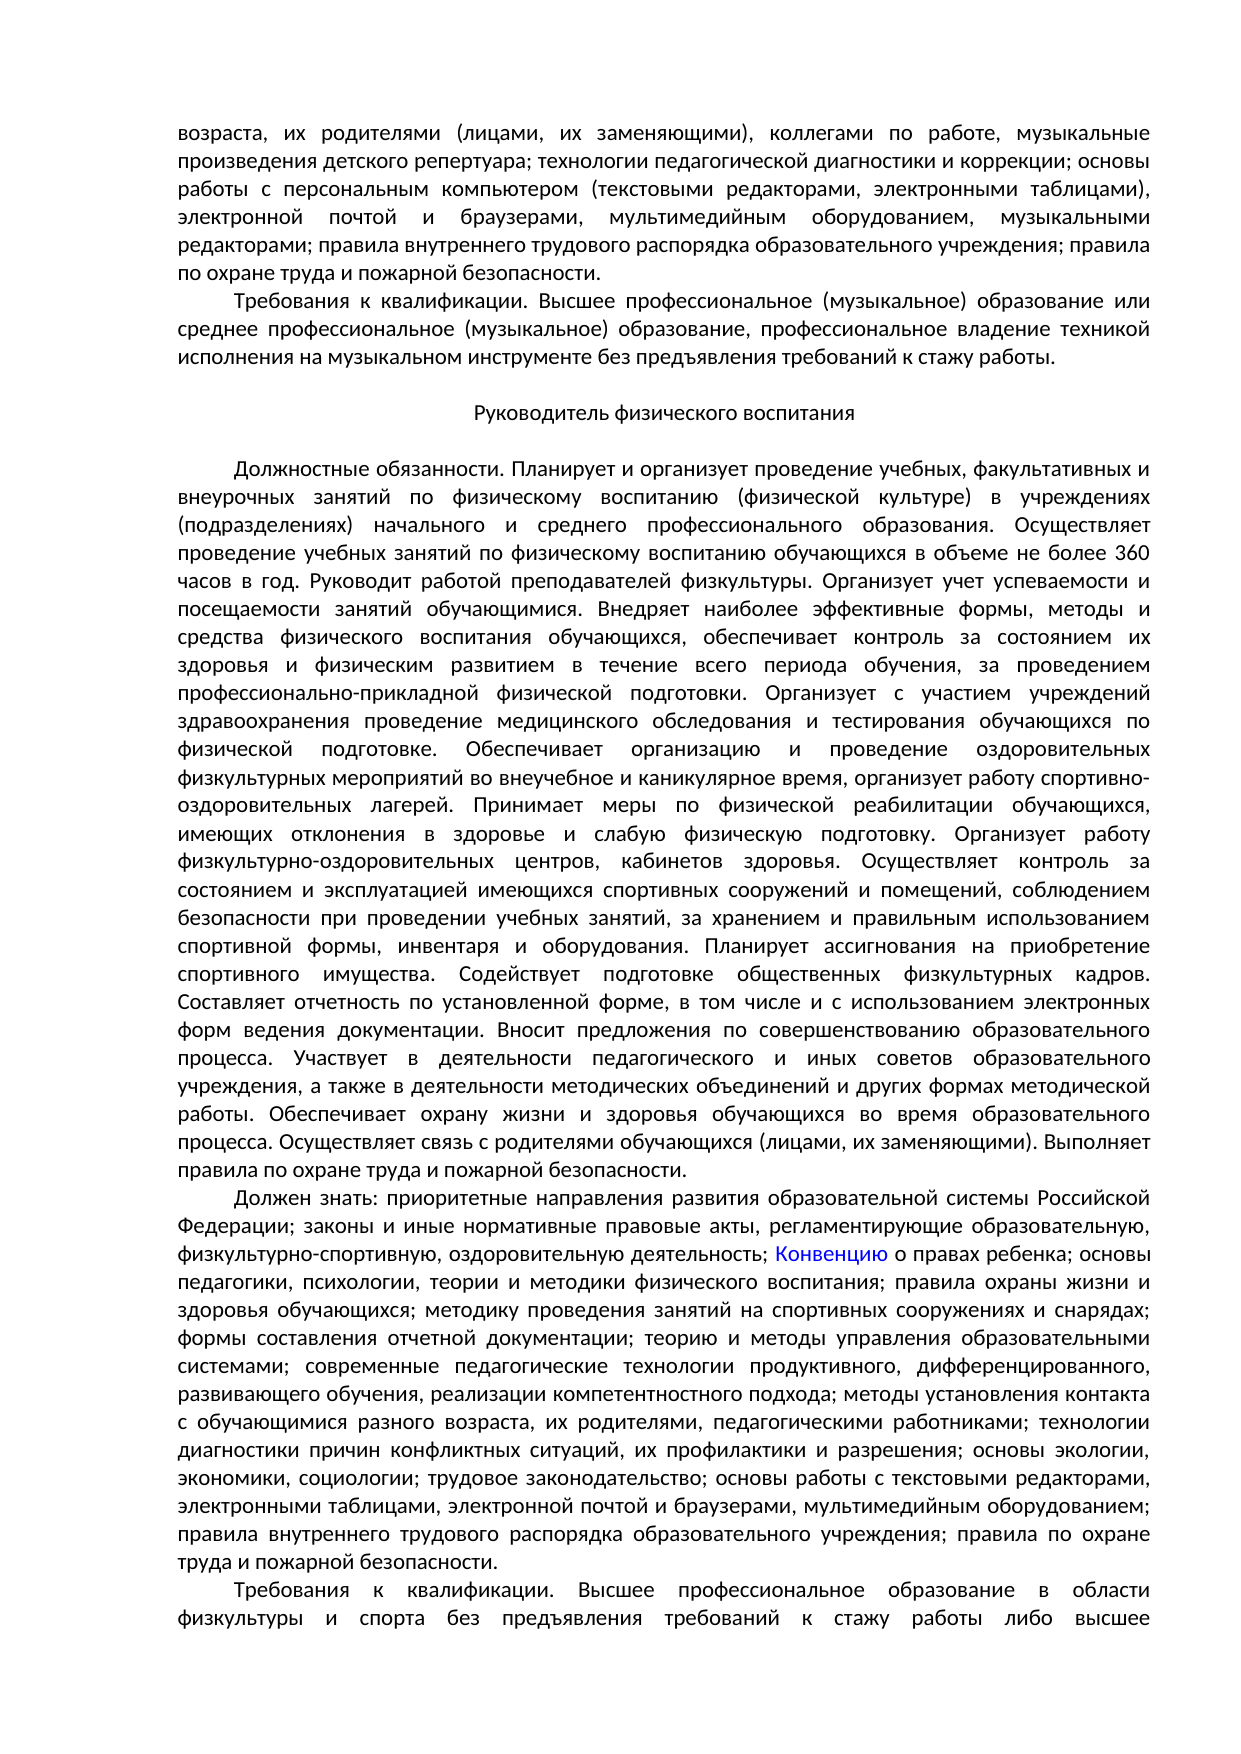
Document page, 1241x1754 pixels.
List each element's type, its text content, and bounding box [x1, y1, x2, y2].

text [177, 118, 1152, 286]
text Должен знать: приоритетные направления развития образовательной системы Российской Федерации; законы и иные нормативные правовые акты, регламентирующие образовательную, физкультурно-спортивную, оздоровительную деятельность; Конвенцию о правах ребенка; основы педагогики, психологии, теории и методики физического воспитания; правила охраны жизни и здоровья обучающихся; методику проведения занятий на спортивных сооружениях и снарядах; формы составления отчетной документации; теорию и методы управления образовательными системами; современные педагогические технологии продуктивного, дифференцированного, развивающего обучения, реализации компетентностного подхода; методы установления контакта с обучающимися разного возраста, их родителями, педагогическими работниками; технологии диагностики причин конфликтных ситуаций, их профилактики и разрешения; основы экологии, экономики, социологии; трудовое законодательство; основы работы с текстовыми редакторами, электронными таблицами, электронной почтой и браузерами, мультимедийным оборудованием; правила внутреннего трудового распорядка образовательного учреждения; правила по охране труда и пожарной безопасности. [177, 1183, 1152, 1575]
text Требования к квалификации. Высшее профессиональное (музыкальное) образование или среднее профессиональное (музыкальное) образование, профессиональное владение техникой исполнения на музыкальном инструменте без предъявления требований к стажу работы. [177, 286, 1152, 370]
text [177, 1575, 1152, 1631]
text Руководитель физического воспитания [177, 398, 1152, 426]
text Должностные обязанности. Планирует и организует проведение учебных, факультативных и внеурочных занятий по физическому воспитанию (физической культуре) в учреждениях (подразделениях) начального и среднего профессионального образования. Осуществляет проведение учебных занятий по физическому воспитанию обучающихся в объеме не более 360 часов в год. Руководит работой преподавателей физкультуры. Организует учет успеваемости и посещаемости занятий обучающимися. Внедряет наиболее эффективные формы, методы и средства физического воспитания обучающихся, обеспечивает контроль за состоянием их здоровья и физическим развитием в течение всего периода обучения, за проведением профессионально-прикладной физической подготовки. Организует с участием учреждений здравоохранения проведение медицинского обследования и тестирования обучающихся по физической подготовке. Обеспечивает организацию и проведение оздоровительных физкультурных мероприятий во внеучебное и каникулярное время, организует работу спортивно-оздоровительных лагерей. Принимает меры по физической реабилитации обучающихся, имеющих отклонения в здоровье и слабую физическую подготовку. Организует работу физкультурно-оздоровительных центров, кабинетов здоровья. Осуществляет контроль за состоянием и эксплуатацией имеющихся спортивных сооружений и помещений, соблюдением безопасности при проведении учебных занятий, за хранением и правильным использованием спортивной формы, инвентаря и оборудования. Планирует ассигнования на приобретение спортивного имущества. Содействует подготовке общественных физкультурных кадров. Составляет отчетность по установленной форме, в том числе и с использованием электронных форм ведения документации. Вносит предложения по совершенствованию образовательного процесса. Участвует в деятельности педагогического и иных советов образовательного учреждения, а также в деятельности методических объединений и других формах методической работы. Обеспечивает охрану жизни и здоровья обучающихся во время образовательного процесса. Осуществляет связь с родителями обучающихся (лицами, их заменяющими). Выполняет правила по охране труда и пожарной безопасности. [177, 454, 1152, 1183]
